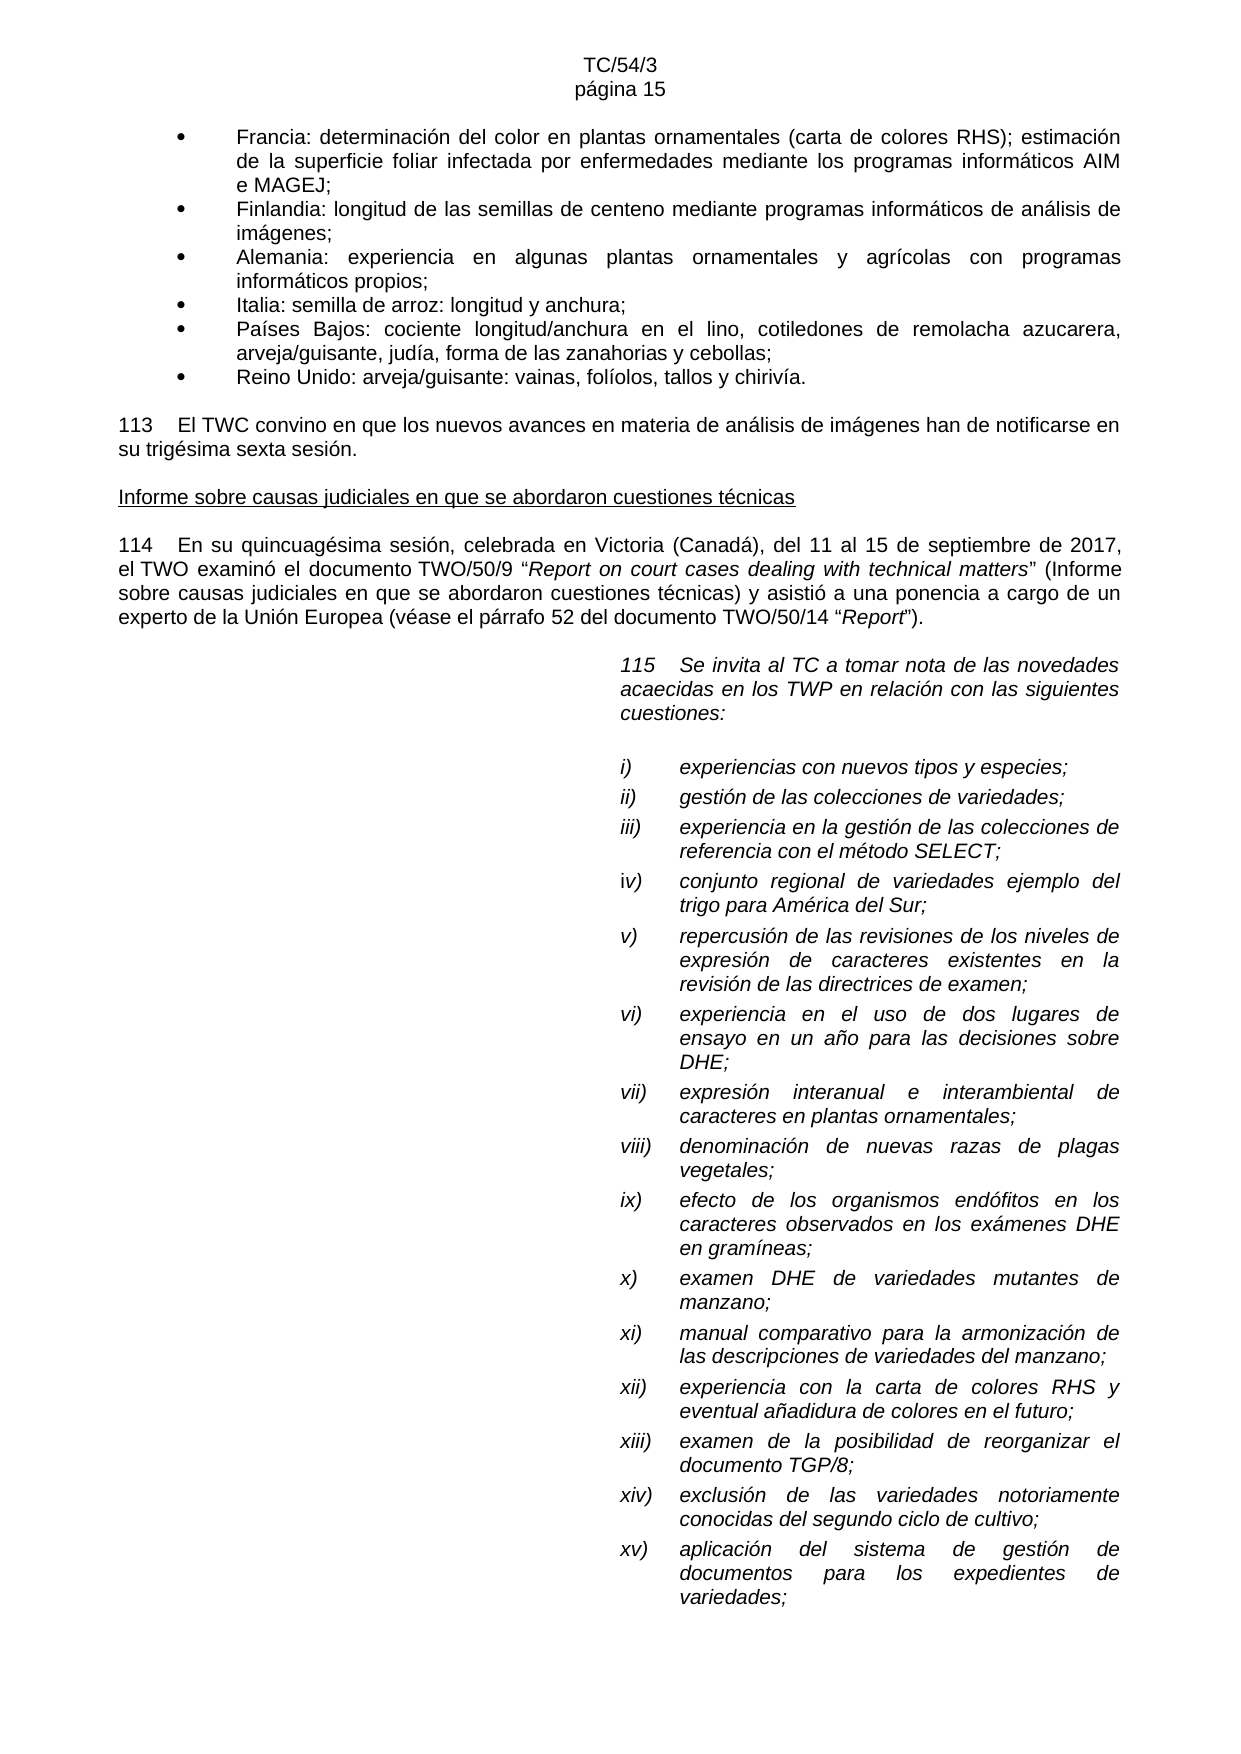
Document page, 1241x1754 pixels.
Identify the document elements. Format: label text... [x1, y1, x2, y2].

text xi) manual comparativo para la armonización de las descripciones de variedades del manzano; [620, 1320, 1122, 1368]
list Alemania: experiencia en algunas plantas ornamentales y agrícolas con programas informáticos propios; [177, 245, 1122, 293]
list Reino Unido: arveja/guisante: vainas, folíolos, tallos y chirivía. [177, 365, 1122, 389]
text ix) efecto de los organismos endófitos en los caracteres observados en los exámenes DHE en gramíneas; [620, 1188, 1122, 1260]
list Italia: semilla de arroz: longitud y anchura; [177, 293, 1122, 317]
text Se invita al TC a tomar nota de las novedades acaecidas en los TWP en relación con las siguientes cuestiones: [620, 653, 1122, 724]
list Francia: determinación del color en plantas ornamentales (carta de colores RHS); estimación de la superficie foliar infectada por enfermedades mediante los programas informáticos AIM e MAGEJ; [177, 125, 1122, 197]
text xiii) examen de la posibilidad de reorganizar el documento TGP/8; [620, 1429, 1122, 1477]
text x) examen DHE de variedades mutantes de manzano; [620, 1266, 1122, 1314]
text i) experiencias con nuevos tipos y especies; [620, 755, 1122, 779]
text vi) experiencia en el uso de dos lugares de ensayo en un año para las decisiones sobre DHE; [620, 1002, 1122, 1073]
text El TWC convino en que los nuevos avances en materia de análisis de imágenes han de notificarse en su trigésima sexta sesión. [118, 413, 1122, 461]
text viii) denominación de nuevas razas de plagas vegetales; [620, 1134, 1122, 1182]
text ii) gestión de las colecciones de variedades; [620, 785, 1122, 809]
text iv) conjunto regional de variedades ejemplo del trigo para América del Sur; [620, 869, 1122, 917]
text Informe sobre causas judiciales en que se abordaron cuestiones técnicas [118, 485, 1122, 509]
text v) repercusión de las revisiones de los niveles de expresión de caracteres existentes en la revisión de las directrices de examen; [620, 923, 1122, 995]
text xii) experiencia con la carta de colores RHS y eventual añadidura de colores en el futuro; [620, 1374, 1122, 1422]
text vii) expresión interanual e interambiental de caracteres en plantas ornamentales; [620, 1080, 1122, 1128]
text xv) aplicación del sistema de gestión de documentos para los expedientes de variedades; [620, 1537, 1122, 1609]
text iii) experiencia en la gestión de las colecciones de referencia con el método SELECT; [620, 815, 1122, 863]
list Países Bajos: cociente longitud/anchura en el lino, cotiledones de remolacha azucarera, arveja/guisante, judía, forma de las zanahorias y cebollas; [177, 317, 1122, 365]
list Finlandia: longitud de las semillas de centeno mediante programas informáticos de análisis de imágenes; [177, 197, 1122, 245]
text En su quincuagésima sesión, celebrada en Victoria (Canadá), del 11 al 15 de septiembre de 2017, el TWO examinó el documento TWO/50/9 “Report on court cases dealing with technical matters” (Informe sobre causas judiciales en que se abordaron cuestiones técnicas) y asistió a una ponencia a cargo de un experto de la Unión Europea (véase el párrafo 52 del documento TWO/50/14 “Report”). [118, 533, 1122, 629]
text xiv) exclusión de las variedades notoriamente conocidas del segundo ciclo de cultivo; [620, 1483, 1122, 1531]
